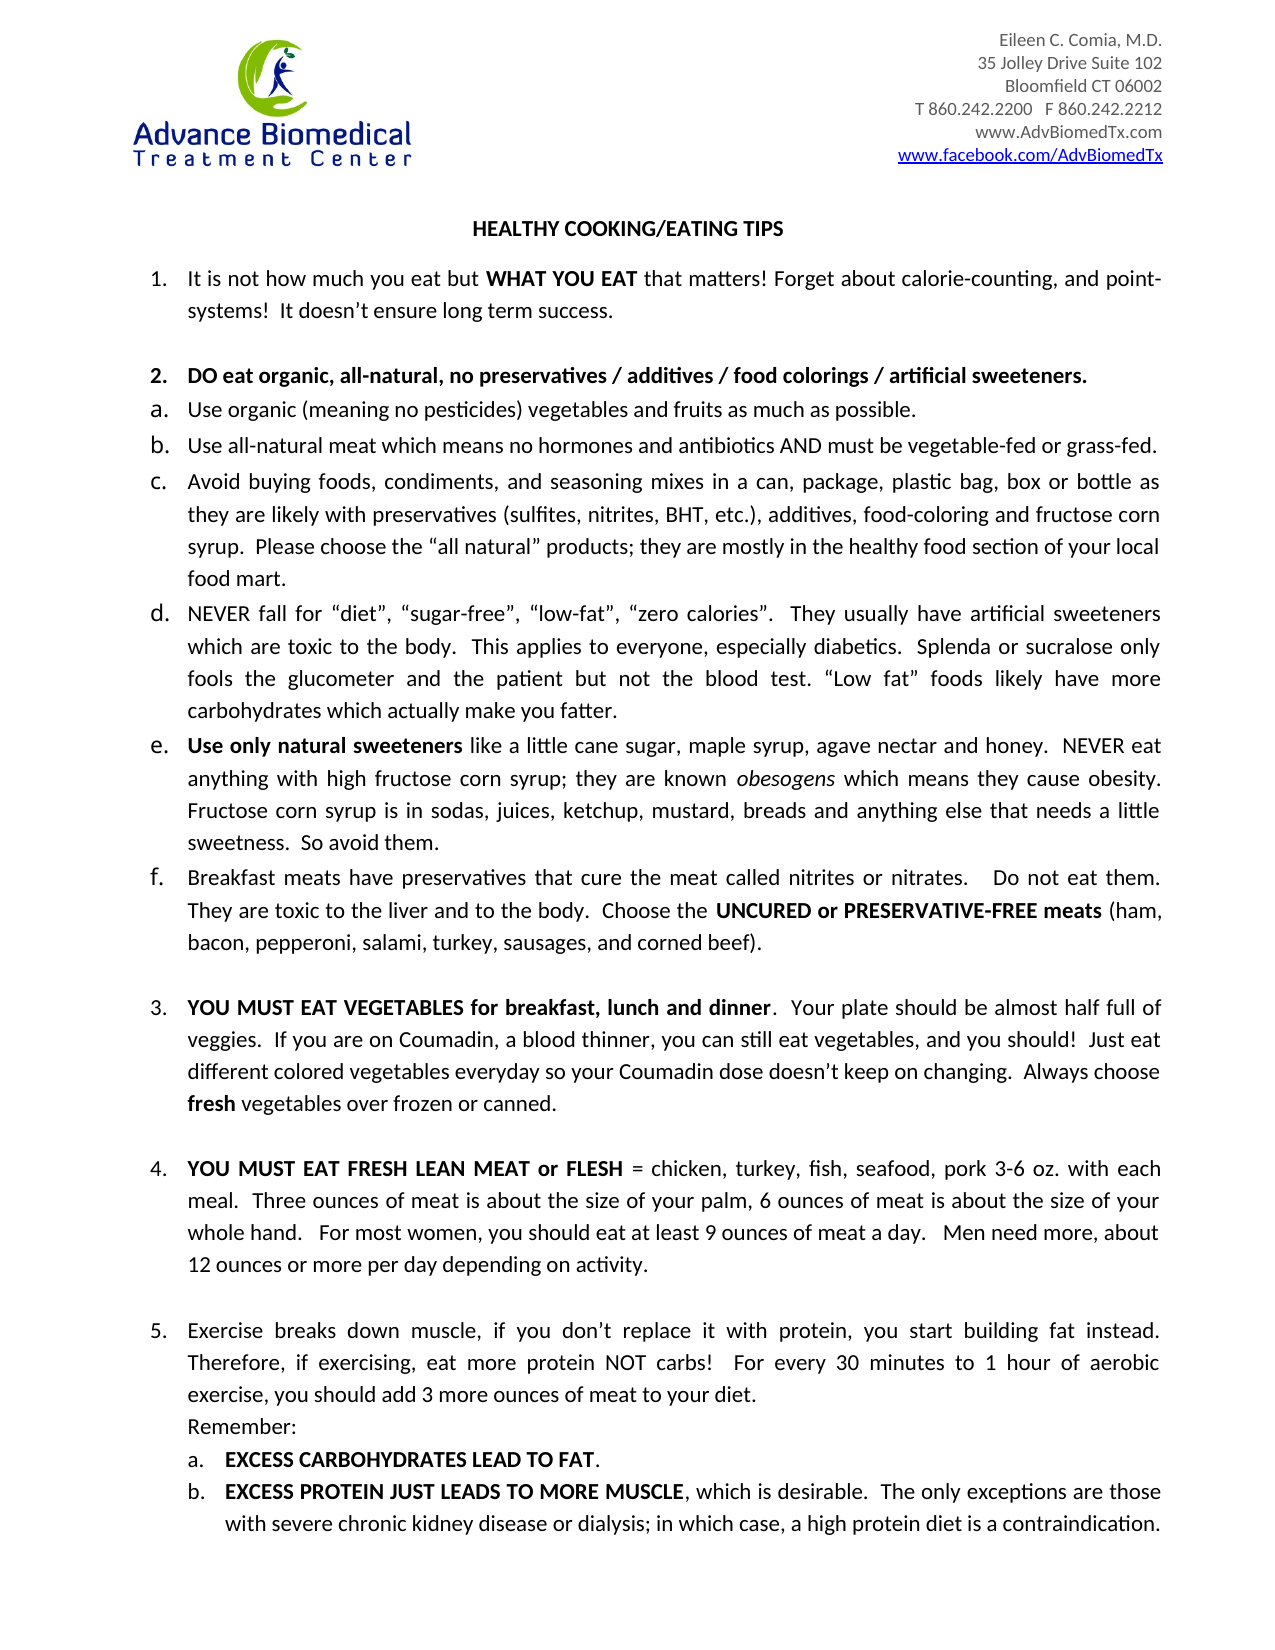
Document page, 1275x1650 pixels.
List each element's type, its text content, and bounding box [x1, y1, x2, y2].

list It is not how much you eat but WHAT YOU EAT that matters! Forget about calorie-counting, and point-systems! It doesn’t ensure long term success. [150, 264, 1162, 324]
list Breakfast meats have preservatives that cure the meat called nitrites or nitrates. Do not eat them. They are toxic to the liver and to the body. Choose the UNCURED or PRESERVATIVE-FREE meats (ham, bacon, pepperoni, salami, turkey, sausages, and corned beef). [150, 861, 1162, 956]
list Remember: [187, 1412, 1162, 1441]
list NEVER fall for “diet”, “sugar-free”, “low-fat”, “zero calories”. They usually have artificial sweeteners which are toxic to the body. This applies to everyone, especially diabetics. Splenda or sucralose only fools the glucometer and the patient but not the blood test. “Low fat” foods likely have more carbohydrates which actually make you fatter. [150, 597, 1162, 724]
list Use all-natural meat which means no hormones and antibiotics AND must be vegetable-fed or grass-fed. [150, 429, 1162, 460]
list EXCESS CARBOHYDRATES LEAD TO FAT. [187, 1445, 1162, 1473]
list Use organic (meaning no pesticides) vegetables and fruits as much as possible. [150, 393, 1162, 424]
list Avoid buying foods, condiments, and seasoning mixes in a can, package, plastic bag, box or bottle as they are likely with preservatives (sulfites, nitrites, BHT, etc.), additives, food-coloring and fructose corn syrup. Please choose the “all natural” products; they are mostly in the healthy food section of your local food mart. [150, 465, 1162, 593]
list YOU MUST EAT FRESH LEAN MEAT or FLESH = chicken, turkey, fish, seafood, pork 3-6 oz. with each meal. Three ounces of meat is about the size of your palm, 6 ounces of meat is about the size of your whole hand. For most women, you should eat at least 9 ounces of meat a day. Men need more, about 12 ounces or more per day depending on activity. [150, 1154, 1162, 1278]
list YOU MUST EAT VEGETABLES for breakfast, lunch and dinner. Your plate should be almost half full of veggies. If you are on Coumadin, a blood thinner, you can still eat vegetables, and you should! Just eat different colored vegetables everyday so your Coumadin dose doesn’t keep on changing. Always choose fresh vegetables over frozen or canned. [150, 993, 1162, 1117]
list DO eat organic, all-natural, no preservatives / additives / food colorings / artificial sweeteners. [150, 361, 1162, 389]
list EXCESS PROTEIN JUST LEADS TO MORE MUSCLE, which is desirable. The only exceptions are those with severe chronic kidney disease or dialysis; in which case, a high protein diet is a contraindication. [187, 1477, 1162, 1537]
picture [112, 28, 428, 172]
text HEALTHY COOKING/EATING TIPS [94, 214, 1162, 242]
list Exercise breaks down muscle, if you don’t replace it with protein, you start building fat instead. Therefore, if exercising, eat more protein NOT carbs! For every 30 minutes to 1 hour of aerobic exercise, you should add 3 more ounces of meat to your diet. [150, 1316, 1162, 1408]
list Use only natural sweeteners like a little cane sugar, maple syrup, agave nectar and honey. NEVER eat anything with high fructose corn syrup; they are known obesogens which means they cause obesity. Fructose corn syrup is in sodas, juices, ketchup, mustard, breads and anything else that needs a little sweetness. So avoid them. [150, 729, 1162, 857]
